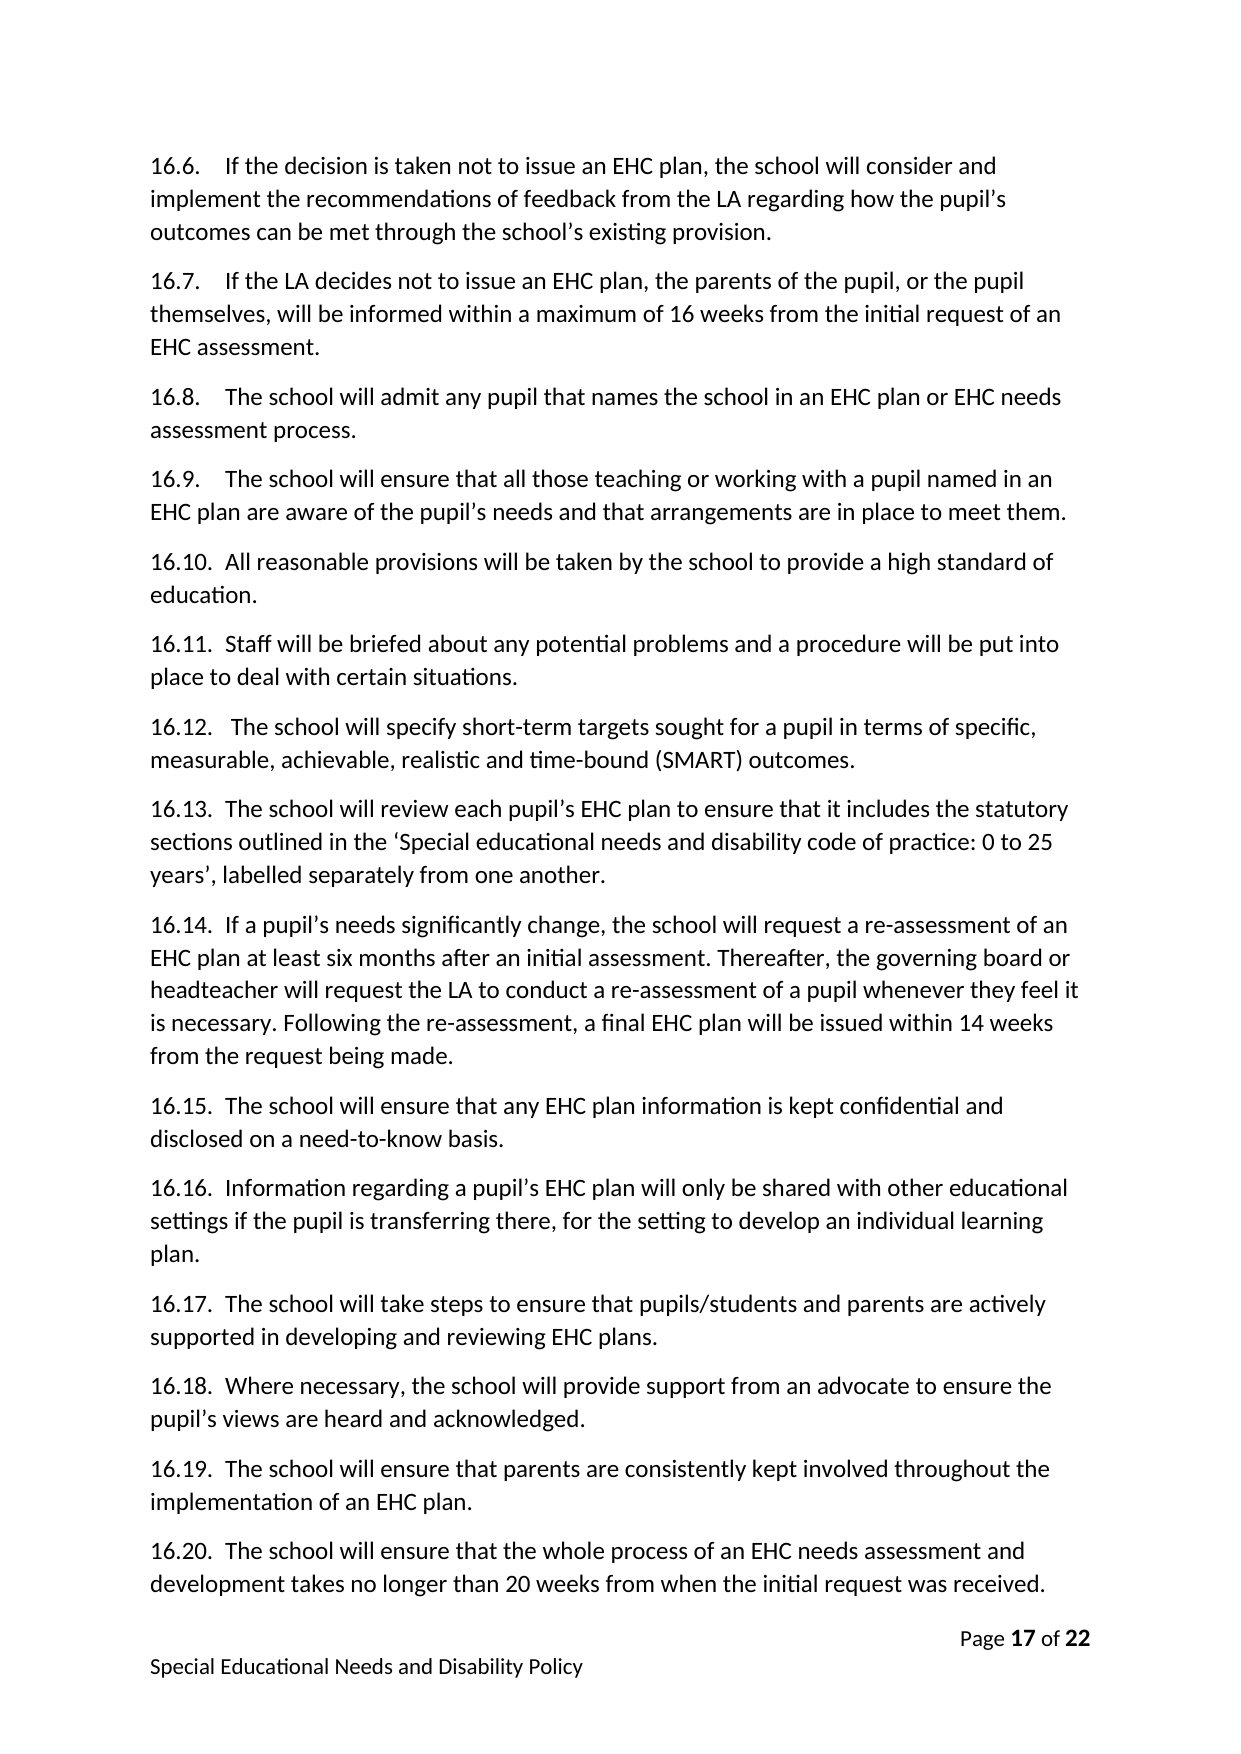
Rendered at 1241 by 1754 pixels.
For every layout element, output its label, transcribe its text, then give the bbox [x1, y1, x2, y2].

text 16.4. Where the LA provides a pupil with an EHC plan, the school will involve the parents and the pupil in discussions surrounding how the school can best implement the plan’s provisions to help the pupil thrive in their education, and will discern the expected impact of the provision on the pupil’s progress. [150, 150, 1090, 279]
text 16.17. The school will take steps to ensure that pupils/students and parents are actively supported in developing and reviewing EHC plans. [150, 1486, 1090, 1549]
text 16.6. If the decision is taken not to issue an EHC plan, the school will consider and implement the recommendations of feedback from the LA regarding how the pupil’s outcomes can be met through the school’s existing provision. [150, 348, 1090, 444]
text 16.12. The school will specify short-term targets sought for a pupil in terms of specific, measurable, achievable, realistic and time-bound (SMART) outcomes. [150, 909, 1090, 972]
text 16.8. The school will admit any pupil that names the school in an EHC plan or EHC needs assessment process. [150, 579, 1090, 642]
text 16.13. The school will review each pupil’s EHC plan to ensure that it includes the statutory sections outlined in the ‘Special educational needs and disability code of practice: 0 to 25 years’, labelled separately from one another. [150, 991, 1090, 1088]
text 16.14. If a pupil’s needs significantly change, the school will request a re-assessment of an EHC plan at least six months after an initial assessment. Thereafter, the governing board or headteacher will request the LA to conduct a re-assessment of a pupil whenever they feel it is necessary. Following the re-assessment, a final EHC plan will be issued within 14 weeks from the request being made. [150, 1107, 1090, 1269]
text 16.9. The school will ensure that all those teaching or working with a pupil named in an EHC plan are aware of the pupil’s needs and that arrangements are in place to meet them. [150, 661, 1090, 725]
text 16.7. If the LA decides not to issue an EHC plan, the parents of the pupil, or the pupil themselves, will be informed within a maximum of 16 weeks from the initial request of an EHC assessment. [150, 463, 1090, 560]
text 16.10. All reasonable provisions will be taken by the school to provide a high standard of education. [150, 744, 1090, 807]
text 16.5. The school will meet its duty to provide views on a draft EHC plan within 15 days. [150, 298, 1090, 329]
text 16.15. The school will ensure that any EHC plan information is kept confidential and disclosed on a need-to-know basis. [150, 1288, 1090, 1351]
text 16.11. Staff will be briefed about any potential problems and a procedure will be put into place to deal with certain situations. [150, 826, 1090, 890]
text 16.16. Information regarding a pupil’s EHC plan will only be shared with other educational settings if the pupil is transferring there, for the setting to develop an individual learning plan. [150, 1370, 1090, 1467]
